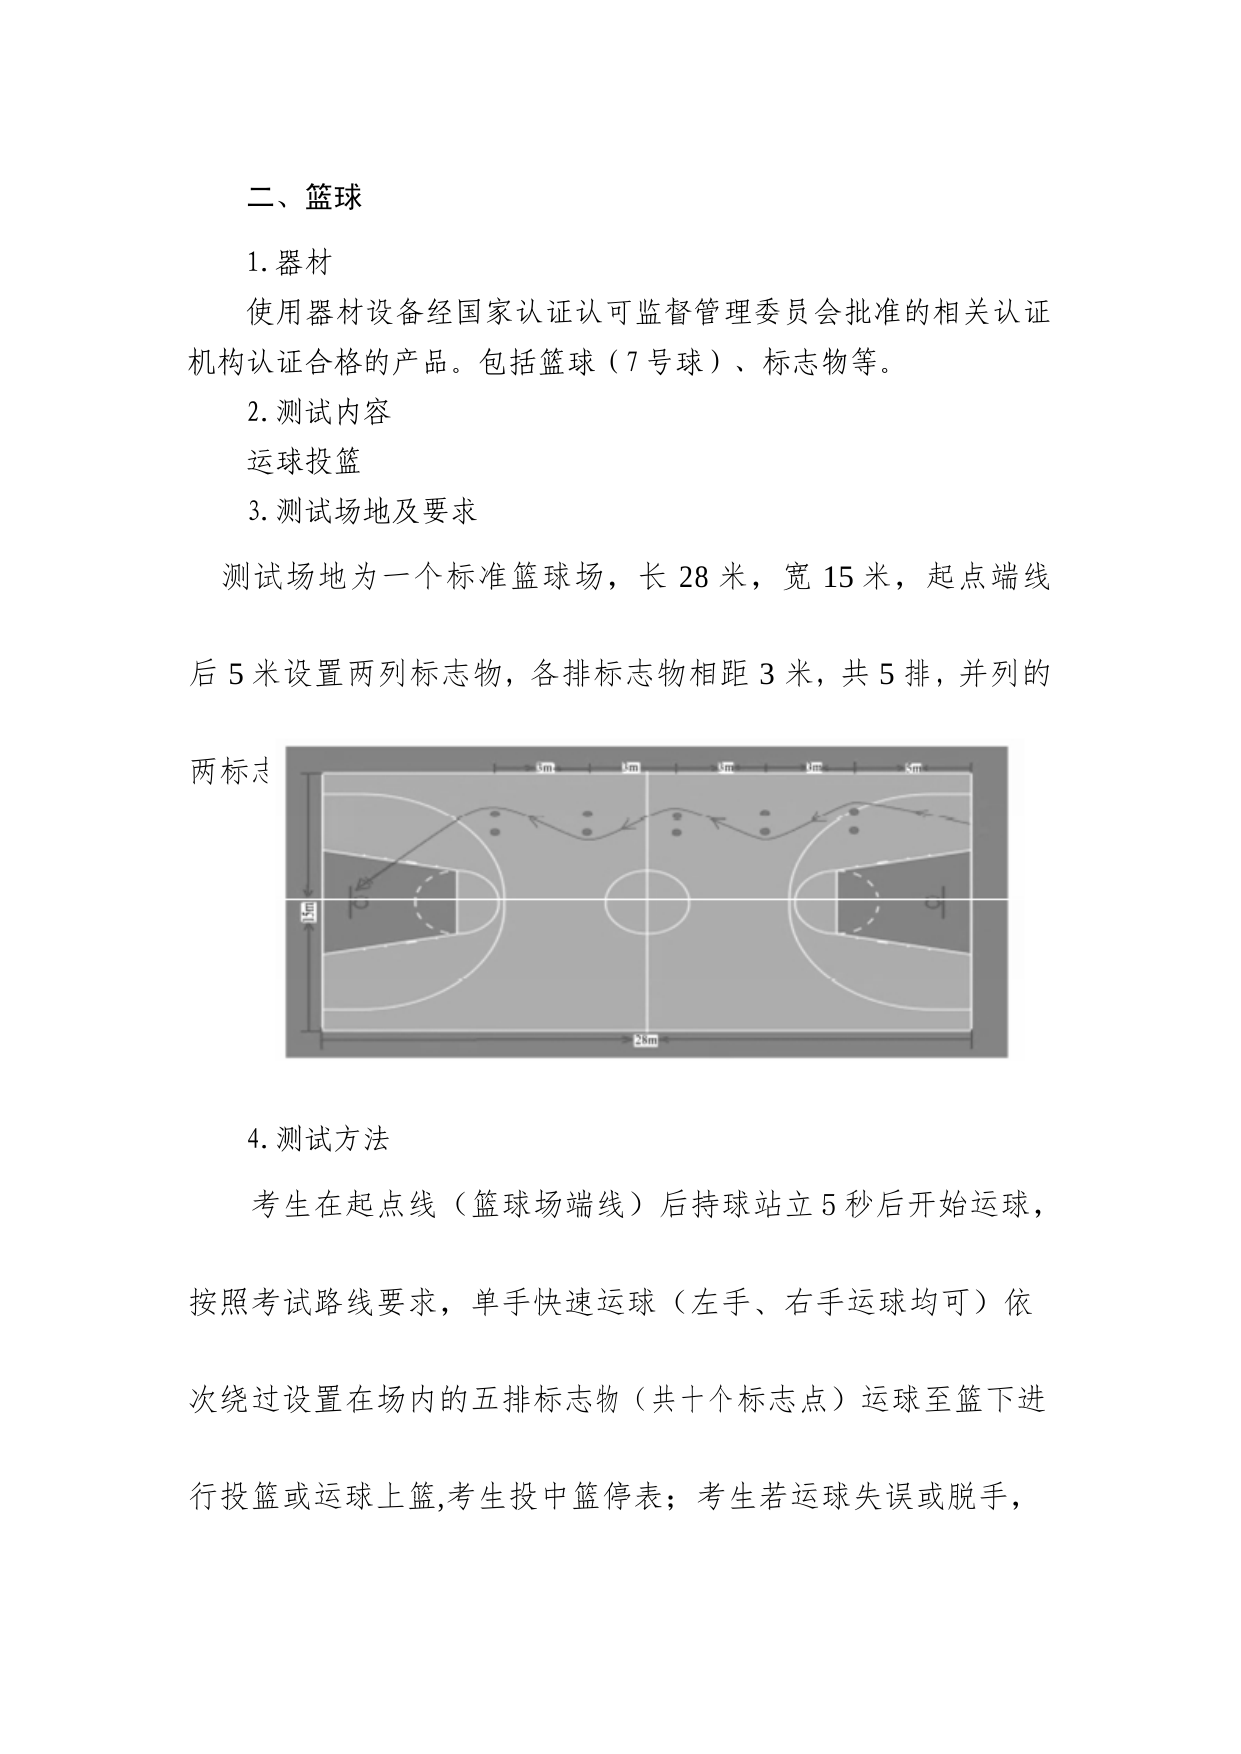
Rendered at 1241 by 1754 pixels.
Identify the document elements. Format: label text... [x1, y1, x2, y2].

text 二、篮球 [187, 162, 1053, 227]
picture [267, 733, 1037, 1071]
text 4.测试方法 [187, 1120, 1053, 1153]
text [187, 1170, 1053, 1527]
text 使用器材设备经国家认证认可监督管理委员会批准的相关认证机构认证合格的产品。包括篮球（7号球）、标志物等。 [187, 293, 1053, 376]
text 2.测试内容 [187, 393, 1053, 426]
text 1.器材 [187, 243, 1053, 277]
text 3.测试场地及要求 [187, 492, 1053, 526]
text 运球投篮 [187, 443, 1053, 476]
text 测试场地为一个标准篮球场，长 28米，宽 15米，起点端线后 5米设置两列标志物，各排标志物相距 3 米，共 5 排，并列的两标志物间隔 1米。示意图如下： [187, 542, 1053, 802]
